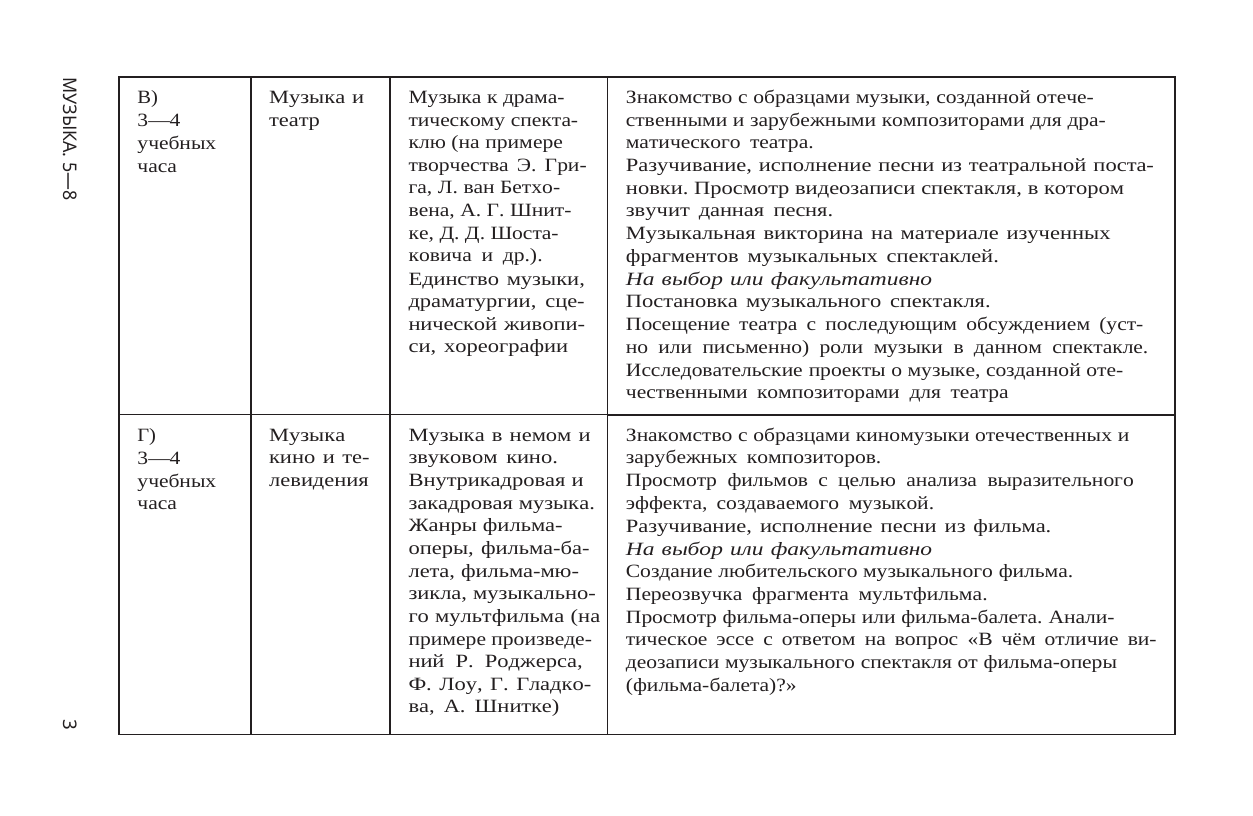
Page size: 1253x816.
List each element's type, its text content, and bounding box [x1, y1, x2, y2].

table_header Музыка к драма- тическому спекта- клю (на примере творчества Э. Гри- га, Л. ван Бетхо- вена, А. Г. Шнит- ке, Д. Д. Шоста- ковича и др.). Единство музыки, драматургии, сце- нической живопи- си, хореографии [391, 78, 607, 414]
table_header Знакомство с образцами музыки, созданной отече- ственными и зарубежными композиторами для дра- матического театра. Разучивание, исполнение песни из театральной поста- новки. Просмотр видеозаписи спектакля, в котором звучит данная песня. Музыкальная викторина на материале изученных фрагментов музыкальных спектаклей. На выбор или факультативно Постановка музыкального спектакля. Посещение театра с последующим обсуждением (уст- но или письменно) роли музыки в данном спектакле. Исследовательские проекты о музыке, созданной оте- чественными композиторами для театра [608, 78, 1174, 414]
table_header Музыка и театр [252, 78, 389, 414]
table_cell Г) 3—4 учебных часа [120, 415, 250, 734]
table_cell Знакомство с образцами киномузыки отечественных и зарубежных композиторов. Просмотр фильмов с целью анализа выразительного эффекта, создаваемого музыкой. Разучивание, исполнение песни из фильма. На выбор или факультативно Создание любительского музыкального фильма. Переозвучка фрагмента мультфильма. Просмотр фильма-оперы или фильма-балета. Анали- тическое эссе с ответом на вопрос «В чём отличие ви- деозаписи музыкального спектакля от фильма-оперы (фильма-балета)?» [608, 416, 1174, 734]
table_header В) 3—4 учебных часа [120, 78, 250, 414]
table_cell Музыка кино и те- левидения [252, 415, 389, 734]
table_cell Музыка в немом и звуковом кино. Внутрикадровая и закадровая музыка. Жанры фильма- оперы, фильма-ба- лета, фильма-мю- зикла, музыкально- го мультфильма (на примере произведе- ний Р. Роджерса, Ф. Лоу, Г. Гладко- ва, А. Шнитке) [391, 415, 607, 734]
